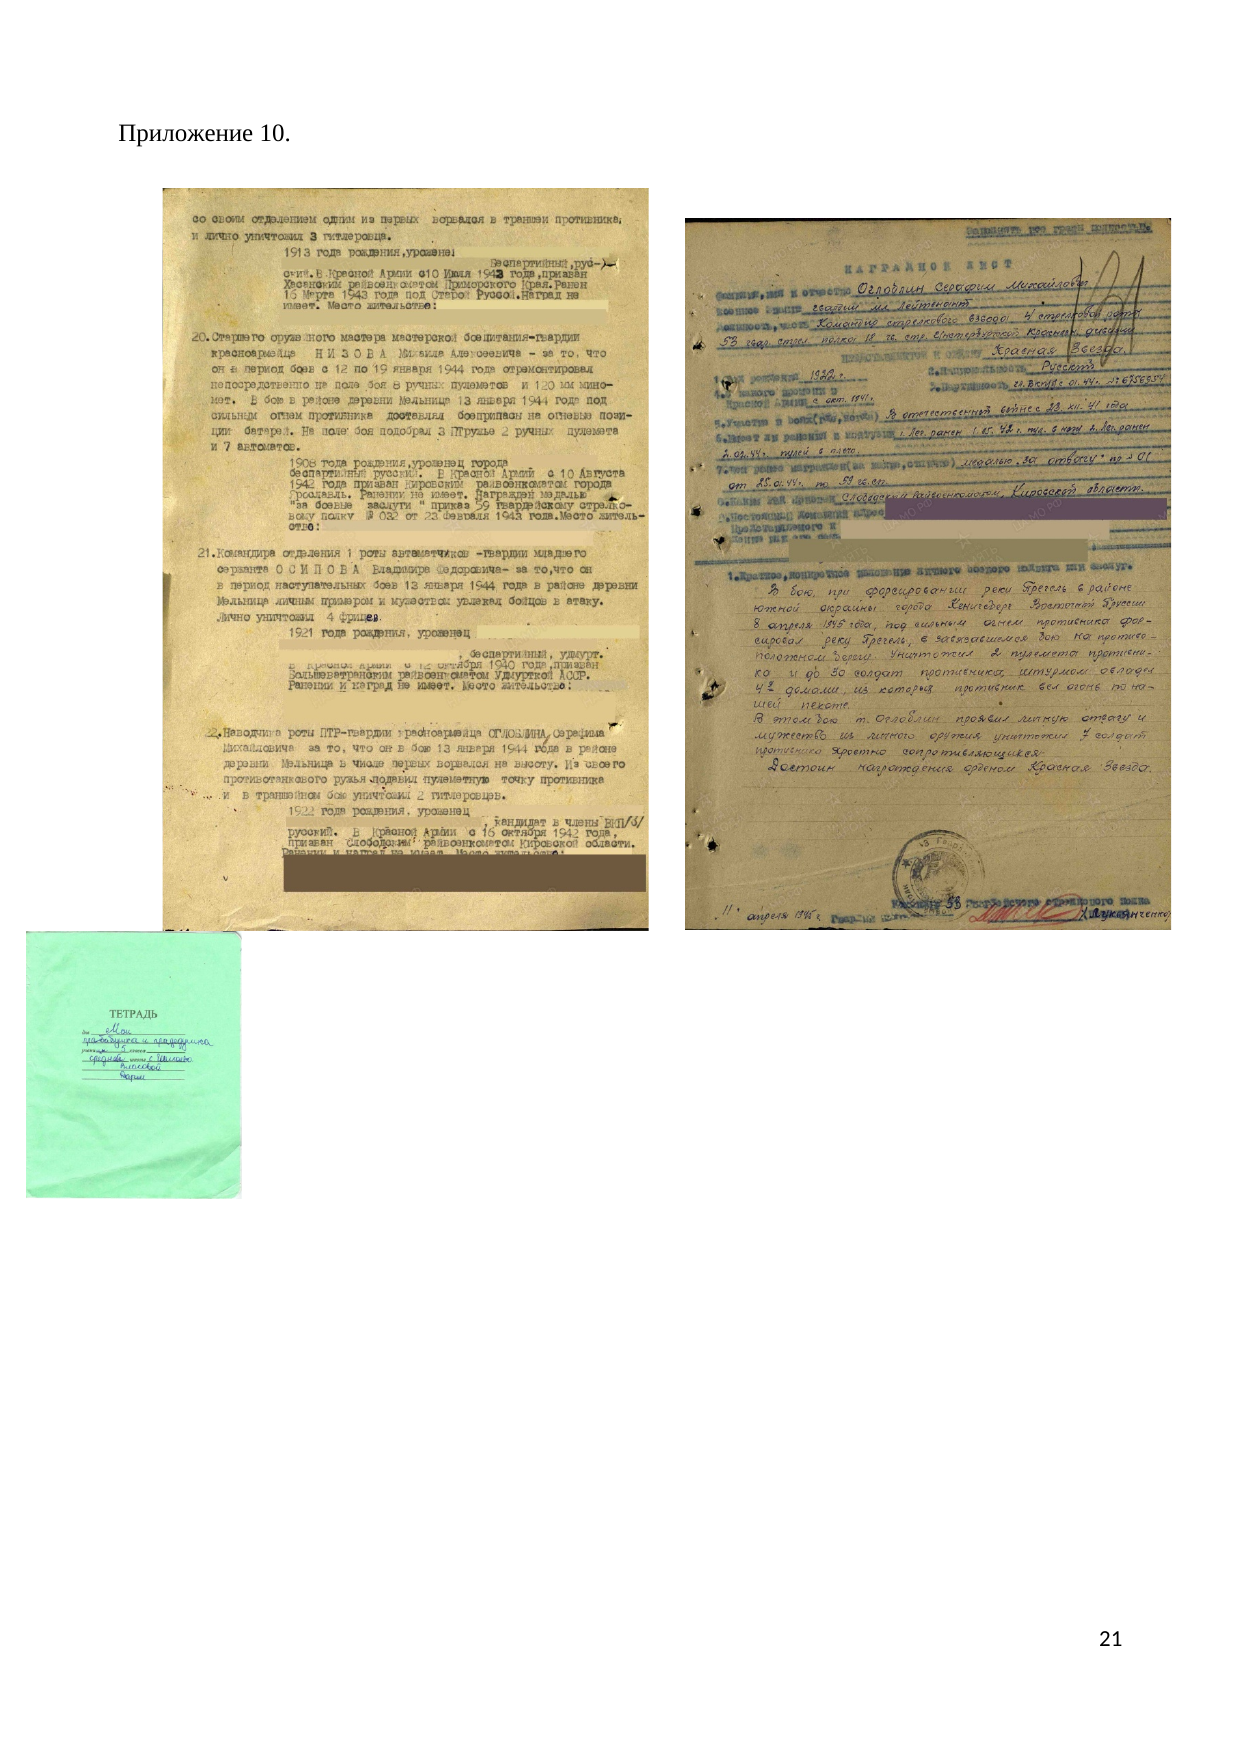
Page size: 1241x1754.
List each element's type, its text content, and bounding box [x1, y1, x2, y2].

text Приложение 10. [118, 118, 1122, 147]
picture [26, 931, 242, 1197]
picture [683, 218, 1171, 928]
picture [161, 188, 649, 929]
